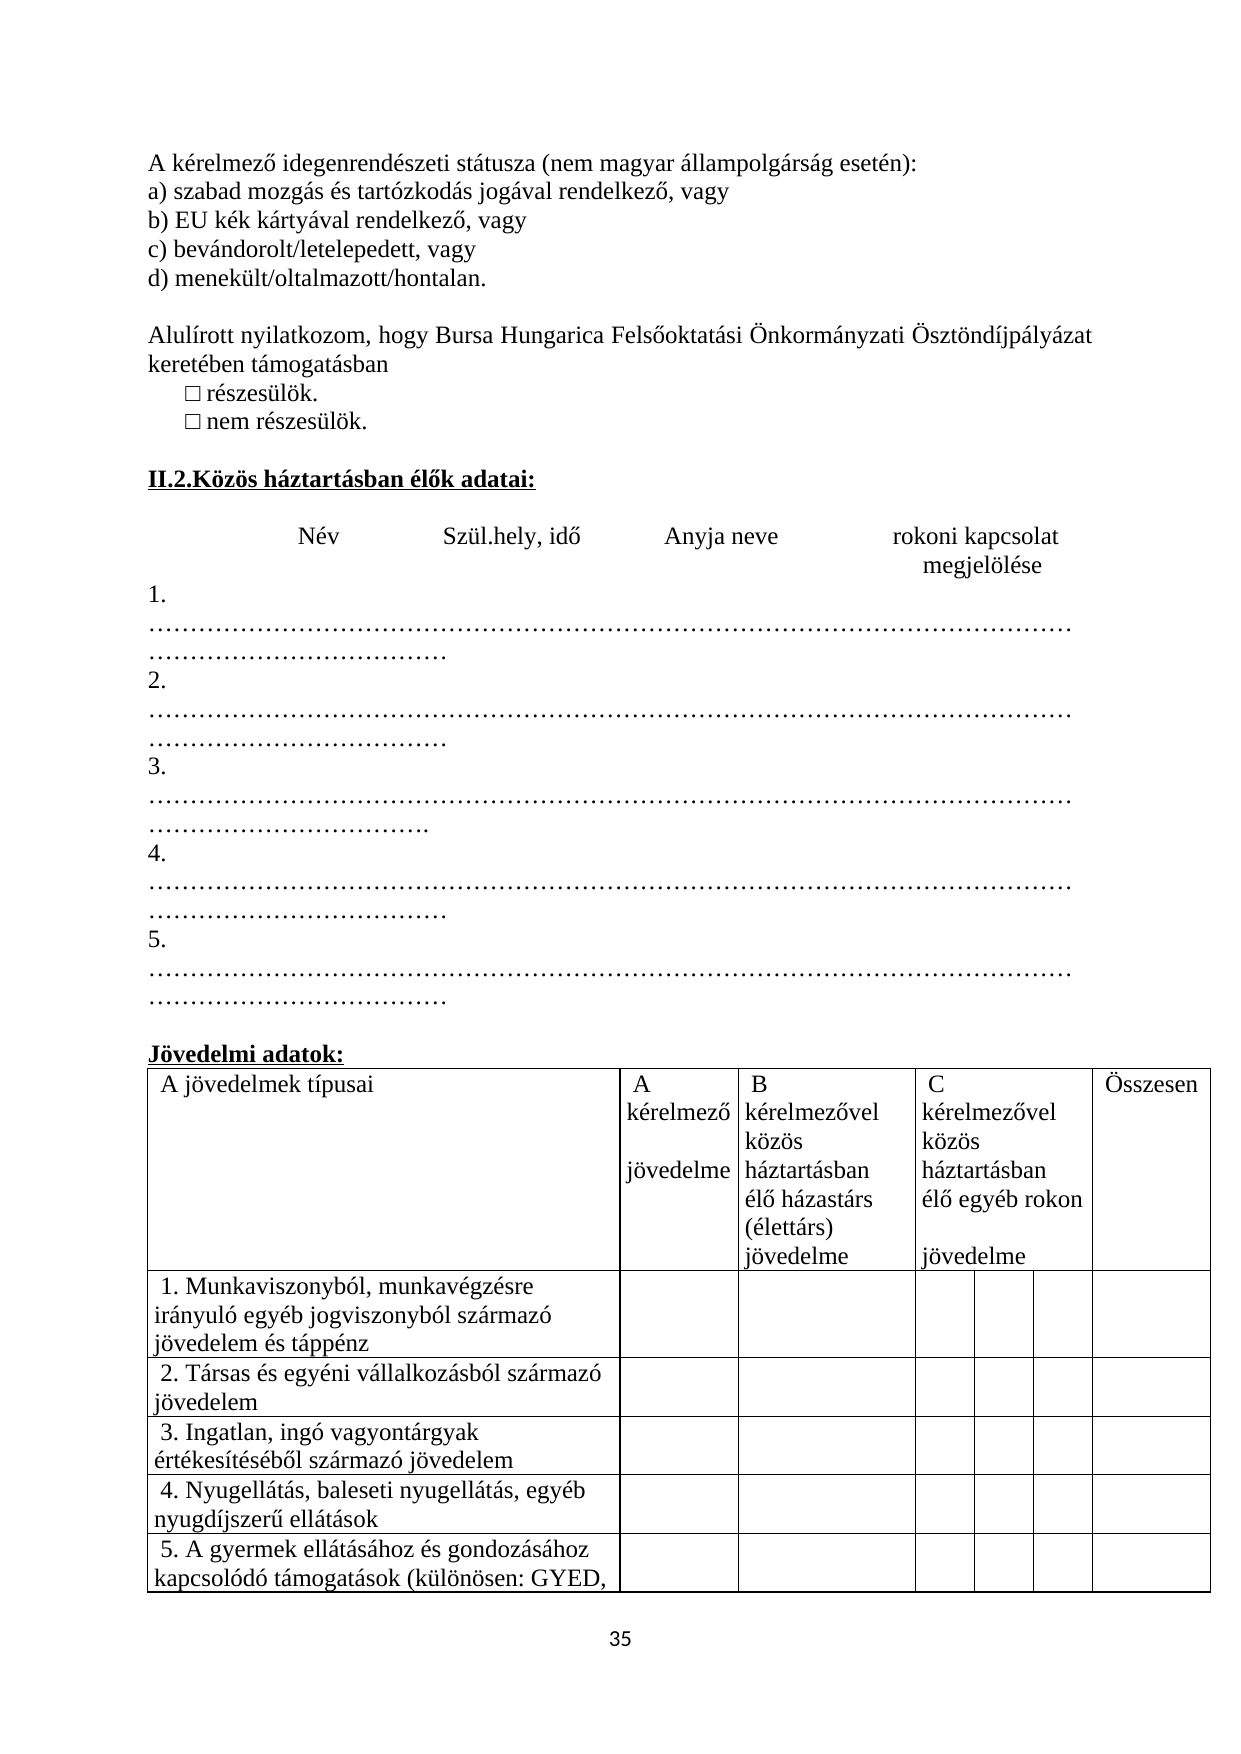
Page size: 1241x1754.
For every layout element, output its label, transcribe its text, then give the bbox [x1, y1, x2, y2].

table_cell [621, 1475, 738, 1533]
table_cell [975, 1271, 1033, 1357]
table_cell 3. Ingatlan, ingó vagyontárgyak értékesítéséből származó jövedelem [148, 1417, 619, 1474]
table_cell [1034, 1417, 1092, 1474]
table_cell [1034, 1358, 1092, 1416]
text Név Szül.hely, idő Anyja neve rokoni kapcsolat [298, 521, 1093, 550]
table_cell [1034, 1475, 1092, 1533]
table_header B kérelmezővel közös háztartásban élő házastárs (élettárs) jövedelme [739, 1069, 915, 1270]
text 4.………………………………………………………………………………………………………………………………… [148, 838, 1093, 924]
table_header Összesen [1093, 1069, 1210, 1270]
table_cell [916, 1358, 974, 1416]
text b) EU kék kártyával rendelkező, vagy [148, 205, 1077, 234]
text 3.………………………………………………………………………………………………………………………………. [148, 751, 1093, 838]
table_cell [975, 1417, 1033, 1474]
table_cell [916, 1417, 974, 1474]
table_header C kérelmezővel közös háztartásban élő egyéb rokon jövedelme [916, 1069, 1092, 1270]
table_cell 4. Nyugellátás, baleseti nyugellátás, egyéb nyugdíjszerű ellátások [148, 1475, 619, 1533]
table_cell [916, 1475, 974, 1533]
table_cell [739, 1534, 915, 1591]
subtitle Jövedelmi adatok: [148, 1039, 1093, 1068]
table_cell [1093, 1534, 1210, 1591]
text II.2.Közös háztartásban élők adatai: [148, 464, 1093, 493]
list □ nem részesülök. [185, 406, 1093, 435]
table_cell [1093, 1358, 1210, 1416]
table_cell [621, 1417, 738, 1474]
table_cell 2. Társas és egyéni vállalkozásból származó jövedelem [148, 1358, 619, 1416]
table_cell [975, 1358, 1033, 1416]
text 2.………………………………………………………………………………………………………………………………… [148, 665, 1093, 751]
table_cell [621, 1358, 738, 1416]
text megjelölése [298, 550, 1093, 579]
text 1.………………………………………………………………………………………………………………………………… [148, 579, 1093, 665]
table_header A kérelmező jövedelme [621, 1069, 738, 1270]
text A kérelmező idegenrendészeti státusza (nem magyar állampolgárság esetén): [148, 148, 1077, 176]
text 5.………………………………………………………………………………………………………………………………… [148, 924, 1093, 1010]
table_cell [739, 1358, 915, 1416]
table_cell [739, 1475, 915, 1533]
text d) menekült/oltalmazott/hontalan. [148, 263, 1077, 291]
table_cell [916, 1534, 974, 1591]
table_cell [1034, 1534, 1092, 1591]
list □ részesülök. [185, 378, 1093, 406]
text c) bevándorolt/letelepedett, vagy [148, 234, 1077, 263]
table_cell [1093, 1417, 1210, 1474]
table_header A jövedelmek típusai [148, 1069, 619, 1270]
text a) szabad mozgás és tartózkodás jogával rendelkező, vagy [148, 176, 1077, 205]
table_cell [1034, 1271, 1092, 1357]
table_cell 1. Munkaviszonyból, munkavégzésre irányuló egyéb jogviszonyból származó jövedelem és táppénz [148, 1271, 619, 1357]
table_cell [621, 1534, 738, 1591]
text Alulírott nyilatkozom, hogy Bursa Hungarica Felsőoktatási Önkormányzati Ösztöndíjpályázat keretében támogatásban [148, 320, 1093, 378]
table_cell [621, 1271, 738, 1357]
table_cell [916, 1271, 974, 1357]
table_cell [1093, 1475, 1210, 1533]
table_cell [739, 1271, 915, 1357]
table_cell [1093, 1271, 1210, 1357]
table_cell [148, 1534, 619, 1591]
table_cell [975, 1475, 1033, 1533]
table_cell [739, 1417, 915, 1474]
table_cell [975, 1534, 1033, 1591]
